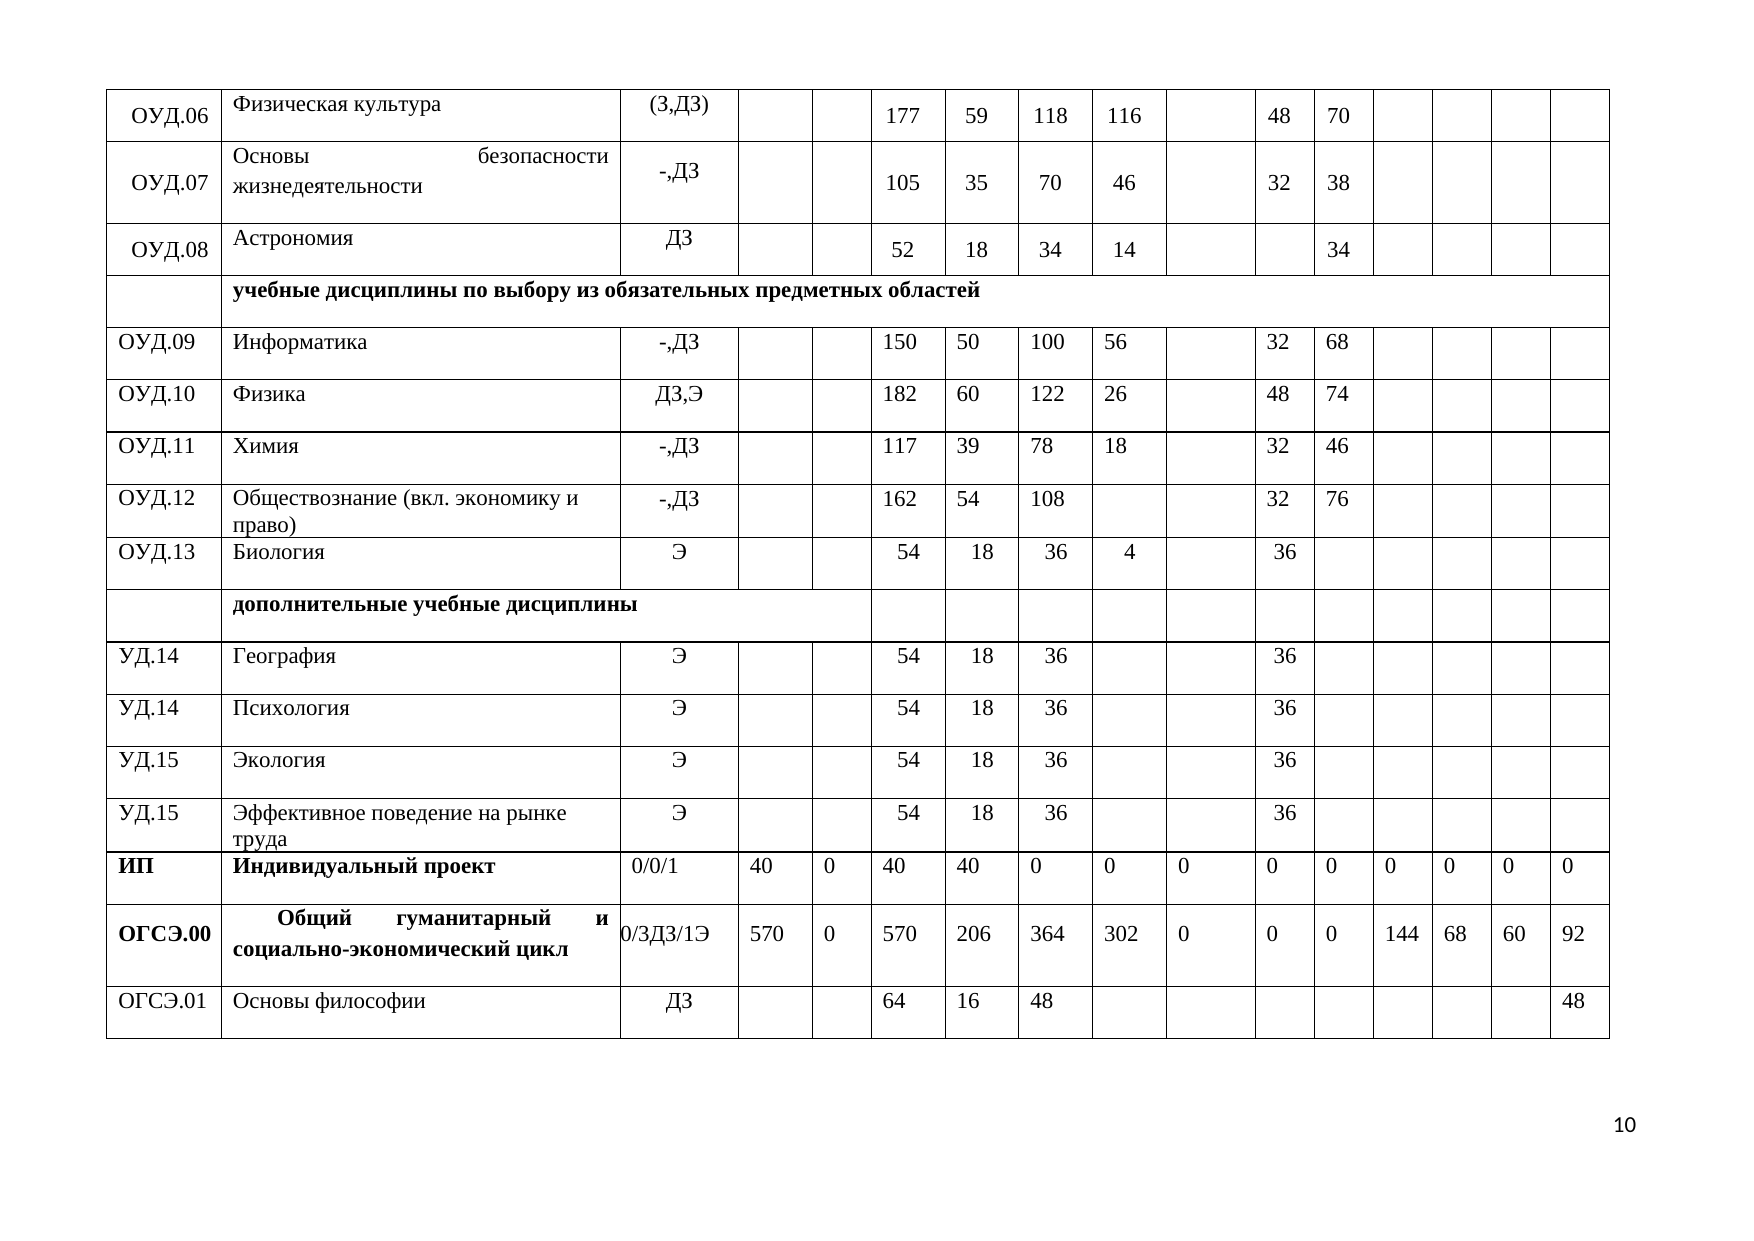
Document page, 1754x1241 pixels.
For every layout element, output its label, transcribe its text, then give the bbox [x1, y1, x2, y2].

table_cell [1551, 538, 1609, 589]
table_cell Физическая культура [222, 90, 620, 141]
table_cell 36 [1256, 747, 1314, 798]
table_cell [1374, 142, 1432, 223]
table_cell [1551, 328, 1609, 379]
table_cell 177 [872, 90, 945, 141]
table_cell [1374, 747, 1432, 798]
table_cell 0 [1315, 905, 1373, 986]
table_cell 34 [1315, 224, 1373, 275]
table_cell [1433, 643, 1491, 693]
table_cell [1433, 987, 1491, 1038]
table_cell 60 [1492, 905, 1550, 986]
table_cell 50 [946, 328, 1018, 379]
table_cell 18 [946, 224, 1018, 275]
table_cell 570 [872, 905, 945, 986]
table_cell 36 [1256, 643, 1314, 693]
table_cell ДЗ [621, 224, 738, 275]
table_cell Экология [222, 747, 620, 798]
table_cell [1093, 799, 1166, 851]
table_cell [1492, 328, 1550, 379]
table_cell [1492, 747, 1550, 798]
table_cell 18 [946, 538, 1018, 589]
table_cell [1374, 987, 1432, 1038]
table_cell 206 [946, 905, 1018, 986]
table_cell Э [621, 799, 738, 851]
table_cell [1374, 328, 1432, 379]
table_cell 36 [1019, 695, 1092, 746]
table_cell ОГСЭ.00 [107, 905, 221, 986]
table_cell [1492, 142, 1550, 223]
table_cell 48 [1256, 90, 1314, 141]
table_cell [1433, 142, 1491, 223]
table_cell [1315, 590, 1373, 641]
table_cell 18 [946, 747, 1018, 798]
table_cell [739, 643, 812, 693]
table_cell 122 [1019, 380, 1092, 431]
table_cell 40 [946, 853, 1018, 903]
table_cell [1551, 799, 1609, 851]
table_cell [1551, 224, 1609, 275]
table_cell 36 [1019, 747, 1092, 798]
table_cell [739, 799, 812, 851]
table_cell 16 [946, 987, 1018, 1038]
table_cell 0 [1551, 853, 1609, 903]
table_cell 0/3ДЗ/1Э [621, 905, 738, 986]
table_cell Биология [222, 538, 620, 589]
table_cell 182 [872, 380, 945, 431]
table_cell [813, 695, 871, 746]
table_cell 48 [1019, 987, 1092, 1038]
table_cell ОУД.08 [107, 224, 221, 275]
table_cell [1433, 433, 1491, 483]
table_cell 70 [1019, 142, 1092, 223]
table_cell [739, 747, 812, 798]
table_cell Химия [222, 433, 620, 483]
table_cell 0 [1374, 853, 1432, 903]
table_cell [1551, 747, 1609, 798]
table_cell [1093, 485, 1166, 537]
table_cell 64 [872, 987, 945, 1038]
table_cell ОУД.07 [107, 142, 221, 223]
table_cell 0 [1492, 853, 1550, 903]
table_cell [1551, 643, 1609, 693]
table_cell ДЗ,Э [621, 380, 738, 431]
table_cell дополнительные учебные дисциплины [222, 590, 871, 641]
table_cell [739, 538, 812, 589]
table_cell 570 [739, 905, 812, 986]
table_cell [1093, 987, 1166, 1038]
table_cell ОУД.13 [107, 538, 221, 589]
table_cell [872, 590, 945, 641]
table_cell [1433, 590, 1491, 641]
table_cell [1374, 590, 1432, 641]
table_cell ОУД.06 [107, 90, 221, 141]
table_cell 18 [1093, 433, 1166, 483]
table_cell Астрономия [222, 224, 620, 275]
table_cell [1167, 799, 1255, 851]
table_cell [1433, 695, 1491, 746]
table_cell 117 [872, 433, 945, 483]
table_cell 100 [1019, 328, 1092, 379]
table_cell 108 [1019, 485, 1092, 537]
table_cell 18 [946, 695, 1018, 746]
table_cell [1374, 380, 1432, 431]
table_cell [1551, 433, 1609, 483]
table_cell [1167, 643, 1255, 693]
table_cell [1315, 747, 1373, 798]
table_cell [1315, 538, 1373, 589]
table_cell 36 [1256, 695, 1314, 746]
table_cell 0 [1315, 853, 1373, 903]
table_cell [1019, 590, 1092, 641]
table_cell [1551, 485, 1609, 537]
table_cell [1167, 328, 1255, 379]
table_cell 0 [813, 853, 871, 903]
table_cell 0/0/1 [621, 853, 738, 903]
table_cell [1374, 485, 1432, 537]
table_cell 0 [1256, 905, 1314, 986]
table_cell 302 [1093, 905, 1166, 986]
table_cell 54 [872, 799, 945, 851]
table_cell (З,ДЗ) [621, 90, 738, 141]
table_cell [813, 987, 871, 1038]
table_cell [1167, 695, 1255, 746]
table_cell УД.14 [107, 695, 221, 746]
table_cell [1492, 380, 1550, 431]
table_cell [1315, 799, 1373, 851]
table_cell 4 [1093, 538, 1166, 589]
table_cell [1256, 987, 1314, 1038]
table_cell Информатика [222, 328, 620, 379]
table_cell [1551, 380, 1609, 431]
table_cell ОУД.10 [107, 380, 221, 431]
table_cell 0 [1019, 853, 1092, 903]
table_cell -,ДЗ [621, 142, 738, 223]
table_cell [946, 590, 1018, 641]
table_cell 150 [872, 328, 945, 379]
table_cell 116 [1093, 90, 1166, 141]
table_cell Физика [222, 380, 620, 431]
table_cell [1492, 695, 1550, 746]
table_cell 32 [1256, 142, 1314, 223]
table_cell 35 [946, 142, 1018, 223]
table_cell [813, 643, 871, 693]
table_cell -,ДЗ [621, 485, 738, 537]
table_cell [1433, 380, 1491, 431]
table_cell [1551, 695, 1609, 746]
table_cell [1167, 142, 1255, 223]
table_cell [1492, 90, 1550, 141]
table_cell [1551, 90, 1609, 141]
table_cell [1492, 485, 1550, 537]
table_cell [813, 142, 871, 223]
table_cell [1433, 799, 1491, 851]
table_cell 105 [872, 142, 945, 223]
table_cell -,ДЗ [621, 433, 738, 483]
table_cell [1492, 987, 1550, 1038]
table_cell [1093, 695, 1166, 746]
table_cell [1093, 590, 1166, 641]
table_cell Основы безопасности жизнедеятельности [222, 142, 620, 223]
table_cell [1492, 799, 1550, 851]
table_cell 46 [1093, 142, 1166, 223]
table_cell [1374, 799, 1432, 851]
table_cell 56 [1093, 328, 1166, 379]
table_cell 32 [1256, 485, 1314, 537]
table_cell [813, 538, 871, 589]
table_cell [1492, 433, 1550, 483]
table_cell 364 [1019, 905, 1092, 986]
table_cell УД.15 [107, 799, 221, 851]
table_cell 74 [1315, 380, 1373, 431]
table_cell [1433, 485, 1491, 537]
table_cell [739, 485, 812, 537]
table_cell 38 [1315, 142, 1373, 223]
table_cell [1492, 643, 1550, 693]
table_cell 68 [1433, 905, 1491, 986]
table_cell 40 [872, 853, 945, 903]
table_cell [1093, 747, 1166, 798]
table_cell [739, 433, 812, 483]
table_cell [813, 224, 871, 275]
table_cell [1315, 643, 1373, 693]
table_cell 0 [1256, 853, 1314, 903]
table_cell 0 [1093, 853, 1166, 903]
table_cell 118 [1019, 90, 1092, 141]
table_cell [739, 695, 812, 746]
table_cell [1551, 142, 1609, 223]
table_cell Э [621, 747, 738, 798]
table_cell ОГСЭ.01 [107, 987, 221, 1038]
table_cell ОУД.12 [107, 485, 221, 537]
table_cell [739, 142, 812, 223]
table_cell [1433, 328, 1491, 379]
table_cell 78 [1019, 433, 1092, 483]
table_cell 92 [1551, 905, 1609, 986]
table_cell [813, 485, 871, 537]
table_cell [1167, 90, 1255, 141]
table_cell География [222, 643, 620, 693]
table_cell Э [621, 695, 738, 746]
table_cell 54 [872, 695, 945, 746]
table_cell [1167, 485, 1255, 537]
table_cell 40 [739, 853, 812, 903]
table_cell 0 [1167, 853, 1255, 903]
table_cell Э [621, 643, 738, 693]
table_cell 36 [1256, 799, 1314, 851]
table_cell [1167, 224, 1255, 275]
table_cell ОУД.11 [107, 433, 221, 483]
table_cell ИП [107, 853, 221, 903]
table_cell Общий гуманитарный и социально-экономический цикл [222, 905, 620, 986]
table_cell [739, 380, 812, 431]
table_cell 36 [1019, 643, 1092, 693]
table_cell [1167, 747, 1255, 798]
table_cell 39 [946, 433, 1018, 483]
table_cell [1167, 538, 1255, 589]
table_cell [739, 328, 812, 379]
table_cell Эффективное поведение на рынке труда [222, 799, 620, 851]
table_cell 36 [1019, 538, 1092, 589]
table_cell 46 [1315, 433, 1373, 483]
table_cell [813, 747, 871, 798]
table_cell [1433, 90, 1491, 141]
table_cell 54 [872, 643, 945, 693]
table_cell [1167, 433, 1255, 483]
table_cell УД.14 [107, 643, 221, 693]
table_cell [1374, 643, 1432, 693]
table_cell Э [621, 538, 738, 589]
table_cell 144 [1374, 905, 1432, 986]
table_cell [1167, 987, 1255, 1038]
table_cell [1374, 538, 1432, 589]
table_cell 26 [1093, 380, 1166, 431]
table_cell 0 [1167, 905, 1255, 986]
table_cell [813, 433, 871, 483]
table_cell учебные дисциплины по выбору из обязательных предметных областей [222, 276, 1609, 327]
table_cell [739, 90, 812, 141]
table_cell [1433, 747, 1491, 798]
table_cell 0 [813, 905, 871, 986]
table_cell 52 [872, 224, 945, 275]
table_cell 36 [1019, 799, 1092, 851]
table_cell [1167, 380, 1255, 431]
table_cell [739, 224, 812, 275]
table_cell ОУД.09 [107, 328, 221, 379]
table_cell [1492, 538, 1550, 589]
table_cell [1374, 433, 1432, 483]
table_cell 0 [1433, 853, 1491, 903]
table_cell 54 [946, 485, 1018, 537]
table_cell [813, 90, 871, 141]
table_cell [1433, 538, 1491, 589]
table_cell 60 [946, 380, 1018, 431]
table_cell [813, 799, 871, 851]
table_cell [1256, 224, 1314, 275]
table_cell 68 [1315, 328, 1373, 379]
table_cell -,ДЗ [621, 328, 738, 379]
table_cell Основы философии [222, 987, 620, 1038]
table_cell [1374, 90, 1432, 141]
table_cell [1374, 695, 1432, 746]
table_cell УД.15 [107, 747, 221, 798]
table_cell 54 [872, 747, 945, 798]
table_cell Индивидуальный проект [222, 853, 620, 903]
table_cell 70 [1315, 90, 1373, 141]
table_cell Психология [222, 695, 620, 746]
table_cell 59 [946, 90, 1018, 141]
table_cell [1551, 590, 1609, 641]
table_cell 162 [872, 485, 945, 537]
table_cell 18 [946, 799, 1018, 851]
table_cell [1315, 987, 1373, 1038]
table_cell 18 [946, 643, 1018, 693]
table_cell 36 [1256, 538, 1314, 589]
table_cell ДЗ [621, 987, 738, 1038]
table_cell 14 [1093, 224, 1166, 275]
table_cell [813, 380, 871, 431]
table_cell [1256, 590, 1314, 641]
table_cell [1315, 695, 1373, 746]
table_cell 48 [1551, 987, 1609, 1038]
table_cell 54 [872, 538, 945, 589]
table_cell [1093, 643, 1166, 693]
table_cell [1167, 590, 1255, 641]
table_cell [1374, 224, 1432, 275]
table_cell 34 [1019, 224, 1092, 275]
table_cell [739, 987, 812, 1038]
table_cell [813, 328, 871, 379]
table_cell 32 [1256, 433, 1314, 483]
table_cell 48 [1256, 380, 1314, 431]
table_cell [1492, 224, 1550, 275]
table_cell [107, 590, 221, 641]
table_cell Обществознание (вкл. экономику и право) [222, 485, 620, 537]
table_cell [1492, 590, 1550, 641]
table_cell [1433, 224, 1491, 275]
table_cell 76 [1315, 485, 1373, 537]
table_cell 32 [1256, 328, 1314, 379]
table_cell [107, 276, 221, 327]
